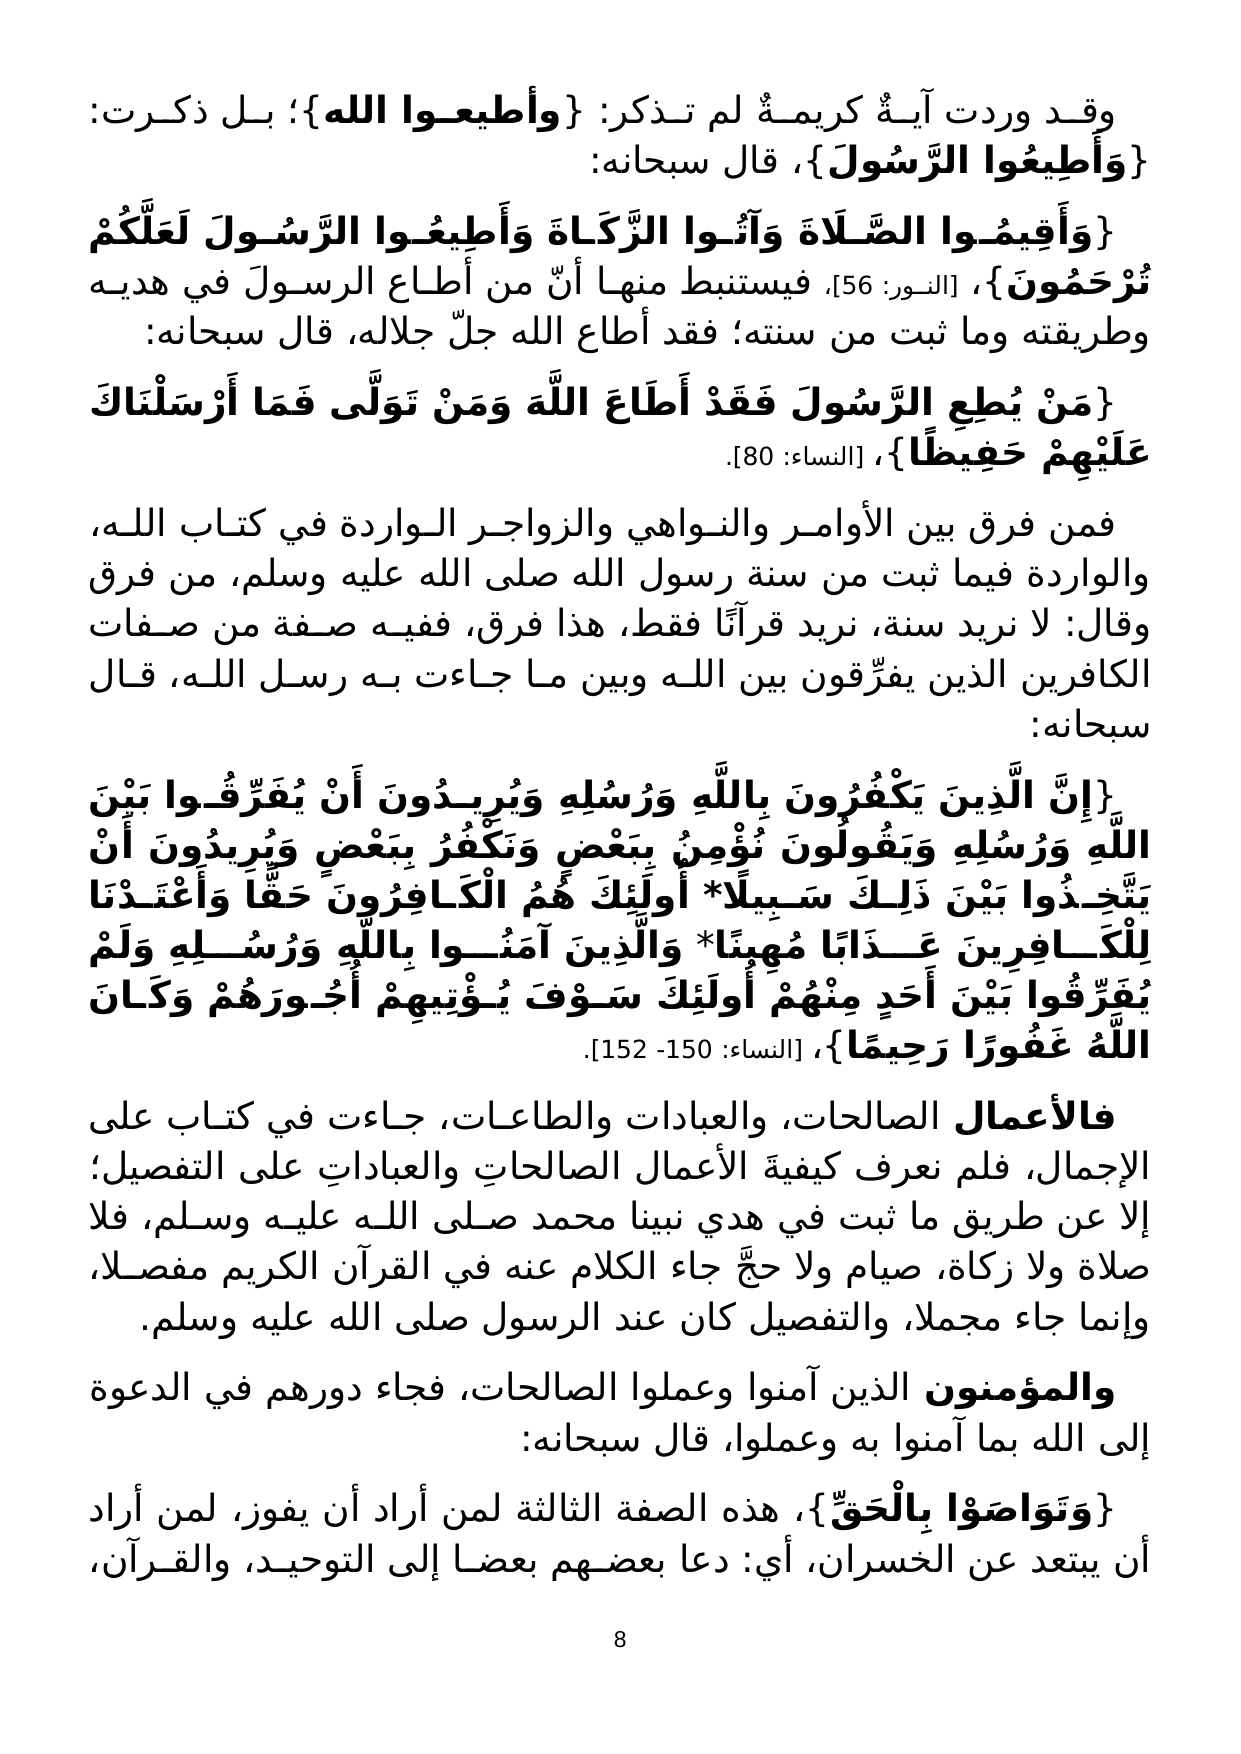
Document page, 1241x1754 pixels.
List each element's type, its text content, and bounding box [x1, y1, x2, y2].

text {مَنْ يُطِعِ الرَّسُولَ فَقَدْ أَطَاعَ اللَّهَ وَمَنْ تَوَلَّى فَمَا أَرْسَلْنَاكَ عَلَيْهِمْ حَفِيظًا}، [النساء: 80]. [89, 381, 1152, 474]
text فمن فرق بين الأوامر والنواهي والزواجر الواردة في كتاب الله، والواردة فيما ثبت من سنة رسول الله صلى الله عليه وسلم، من فرق وقال: لا نريد سنة، نريد قرآنًا فقط، هذا فرق، ففيه صفة من صفات الكافرين الذين يفرِّقون بين الله وبين ما جاءت به رسل الله، قال سبحانه: [89, 502, 1152, 746]
text والمؤمنون الذين آمنوا وعملوا الصالحات، فجاء دورهم في الدعوة إلى الله بما آمنوا به وعملوا، قال سبحانه: [89, 1366, 1152, 1460]
text {وَأَقِيمُوا الصَّلَاةَ وَآتُوا الزَّكَاةَ وَأَطِيعُوا الرَّسُولَ لَعَلَّكُمْ تُرْحَمُونَ}، [النور: 56]، فيستنبط منها أنّ من أطاع الرسولَ في هديه وطريقته وما ثبت من سنته؛ فقد أطاع الله جلّ جلاله، قال سبحانه: [89, 210, 1152, 353]
text فالأعمال الصالحات، والعبادات والطاعات، جاءت في كتاب على الإجمال، فلم نعرف كيفيةَ الأعمال الصالحاتِ والعباداتِ على التفصيل؛ إلا عن طريق ما ثبت في هدي نبينا محمد صلى الله عليه وسلم، فلا صلاة ولا زكاة، صيام ولا حجَّ جاء الكلام عنه في القرآن الكريم مفصلا، وإنما جاء مجملا، والتفصيل كان عند الرسول صلى الله عليه وسلم. [89, 1095, 1152, 1339]
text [89, 1487, 1152, 1581]
text وقد وردت آيةٌ كريمةٌ لم تذكر: {وأطيعوا الله}؛ بل ذكرت: {وَأَطِيعُوا الرَّسُولَ}، قال سبحانه: [89, 89, 1152, 182]
text {إِنَّ الَّذِينَ يَكْفُرُونَ بِاللَّهِ وَرُسُلِهِ وَيُرِيدُونَ أَنْ يُفَرِّقُوا بَيْنَ اللَّهِ وَرُسُلِهِ وَيَقُولُونَ نُؤْمِنُ بِبَعْضٍ وَنَكْفُرُ بِبَعْضٍ وَيُرِيدُونَ أَنْ يَتَّخِذُوا بَيْنَ ذَلِكَ سَبِيلًا* أُولَئِكَ هُمُ الْكَافِرُونَ حَقًّا وَأَعْتَدْنَا لِلْكَافِرِينَ عَذَابًا مُهِينًا* وَالَّذِينَ آمَنُوا بِاللَّهِ وَرُسُلِهِ وَلَمْ يُفَرِّقُوا بَيْنَ أَحَدٍ مِنْهُمْ أُولَئِكَ سَوْفَ يُؤْتِيهِمْ أُجُورَهُمْ وَكَانَ اللَّهُ غَفُورًا رَحِيمًا}، [النساء: 150- 152]. [89, 773, 1152, 1067]
